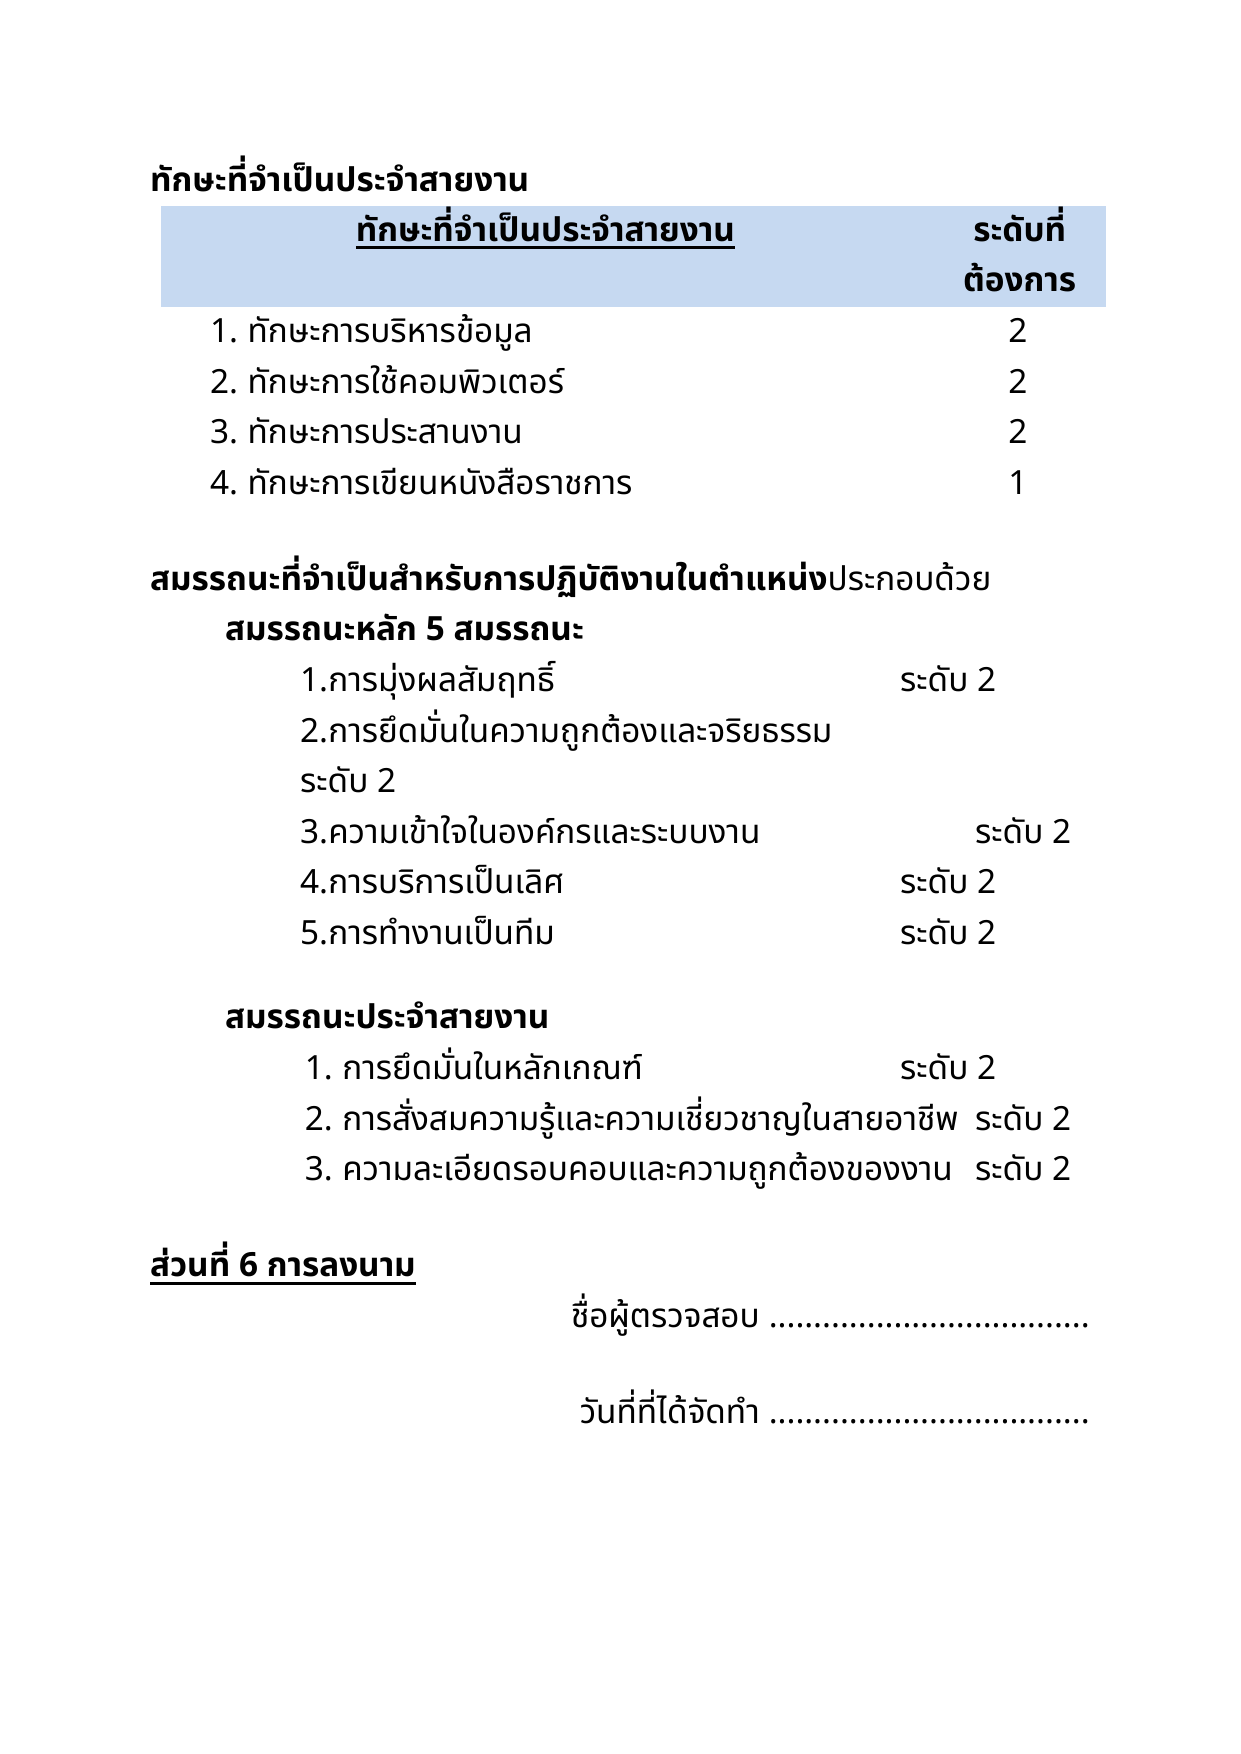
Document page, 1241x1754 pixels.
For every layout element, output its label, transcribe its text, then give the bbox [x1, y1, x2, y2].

table_cell ทักษะการเขียนหนังสือราชการ [161, 459, 929, 509]
table_cell ทักษะการใช้คอมพิวเตอร์ [161, 358, 929, 408]
text 3.ความเข้าใจในองค์กรและระบบงาน ระดับ 2 [225, 808, 1090, 858]
list ความละเอียดรอบคอบและความถูกต้องของงาน ระดับ 2 [304, 1145, 1090, 1196]
text ทักษะที่จำเป็นประจำสายงาน [150, 156, 1090, 206]
table_header ทักษะที่จำเป็นประจำสายงาน [161, 206, 929, 307]
table_cell ทักษะการบริหารข้อมูล [161, 307, 929, 357]
table_cell 2 [929, 358, 1106, 408]
text สมรรถนะหลัก 5 สมรรถนะ [150, 605, 1090, 656]
text 2.การยึดมั่นในความถูกต้องและจริยธรรม ระดับ 2 [225, 706, 1090, 808]
table_cell 2 [929, 307, 1106, 357]
text ส่วนที่ 6 การลงนาม [150, 1241, 1090, 1292]
list การยึดมั่นในหลักเกณฑ์ ระดับ 2 [304, 1044, 1090, 1094]
text 1.การมุ่งผลสัมฤทธิ์ ระดับ 2 [225, 656, 1090, 706]
text 5.การทำงานเป็นทีม ระดับ 2 [225, 909, 1090, 959]
text สมรรถนะที่จำเป็นสำหรับการปฏิบัติงานในตำแหน่งประกอบด้วย [150, 555, 1090, 605]
table_header ระดับที่ต้องการ [929, 206, 1106, 307]
list การสั่งสมความรู้และความเชี่ยวชาญในสายอาชีพ ระดับ 2 [304, 1094, 1090, 1145]
table_cell 1 [929, 459, 1106, 509]
text ชื่อผู้ตรวจสอบ .................................... [150, 1292, 1090, 1342]
text วันที่ที่ได้จัดทำ .................................... [150, 1388, 1090, 1438]
text 4.การบริการเป็นเลิศ ระดับ 2 [225, 858, 1090, 909]
table_cell 2 [929, 408, 1106, 459]
text สมรรถนะประจำสายงาน [150, 993, 1090, 1044]
table_cell ทักษะการประสานงาน [161, 408, 929, 459]
